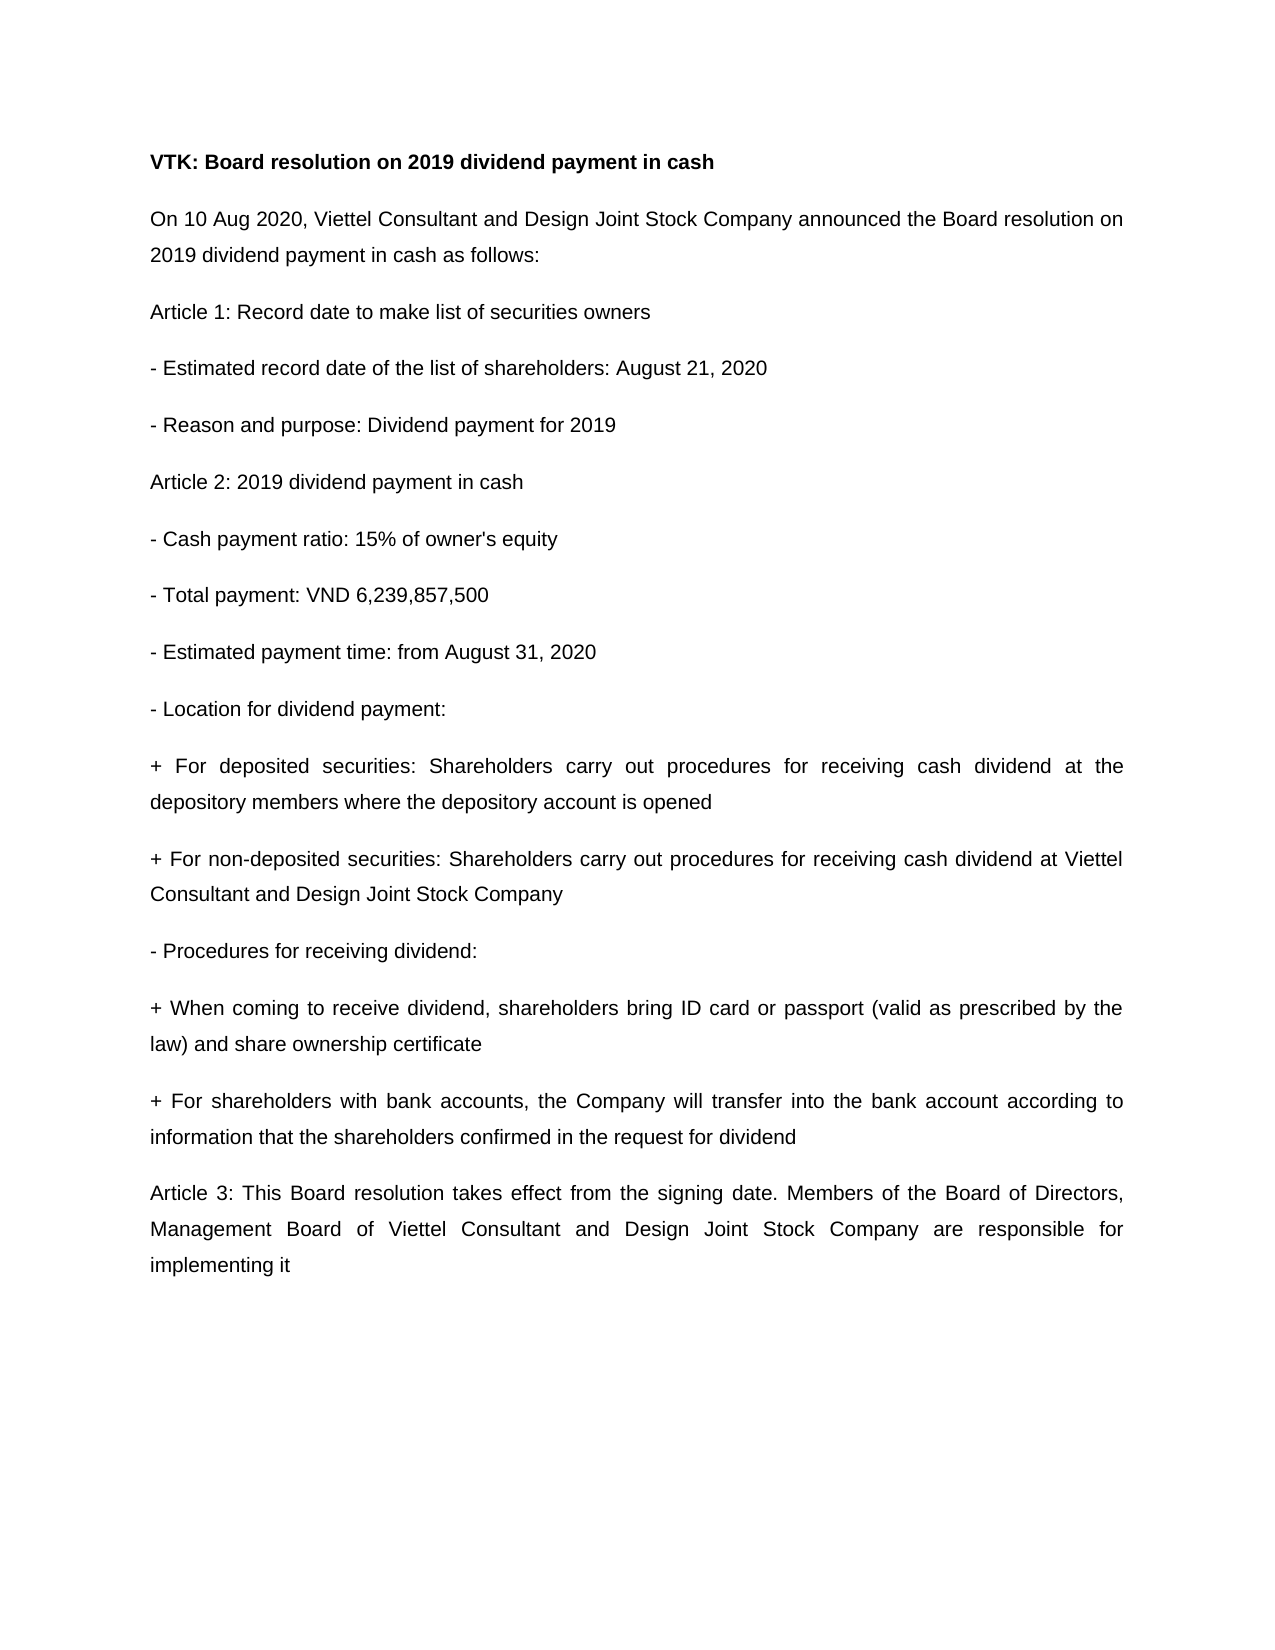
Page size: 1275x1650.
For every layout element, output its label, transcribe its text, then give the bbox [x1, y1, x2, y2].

text + For non-deposited securities: Shareholders carry out procedures for receiving cash dividend at Viettel Consultant and Design Joint Stock Company [150, 846, 1125, 906]
text + When coming to receive dividend, shareholders bring ID card or passport (valid as prescribed by the law) and share ownership certificate [150, 996, 1125, 1056]
text VTK: Board resolution on 2019 dividend payment in cash [150, 150, 1125, 174]
text - Estimated record date of the list of shareholders: August 21, 2020 [150, 356, 1125, 380]
text - Location for dividend payment: [150, 697, 1125, 721]
text Article 1: Record date to make list of securities owners [150, 299, 1125, 323]
text Article 2: 2019 dividend payment in cash [150, 470, 1125, 494]
text + For deposited securities: Shareholders carry out procedures for receiving cash dividend at the depository members where the depository account is opened [150, 754, 1125, 813]
text - Cash payment ratio: 15% of owner's equity [150, 527, 1125, 551]
text - Total payment: VND 6,239,857,500 [150, 583, 1125, 607]
text Article 3: This Board resolution takes effect from the signing date. Members of the Board of Directors, Management Board of Viettel Consultant and Design Joint Stock Company are responsible for implementing it [150, 1181, 1125, 1277]
text + For shareholders with bank accounts, the Company will transfer into the bank account according to information that the shareholders confirmed in the request for dividend [150, 1088, 1125, 1148]
text - Reason and purpose: Dividend payment for 2019 [150, 413, 1125, 437]
text On 10 Aug 2020, Viettel Consultant and Design Joint Stock Company announced the Board resolution on 2019 dividend payment in cash as follows: [150, 207, 1125, 267]
text - Procedures for receiving dividend: [150, 939, 1125, 963]
text - Estimated payment time: from August 31, 2020 [150, 640, 1125, 664]
